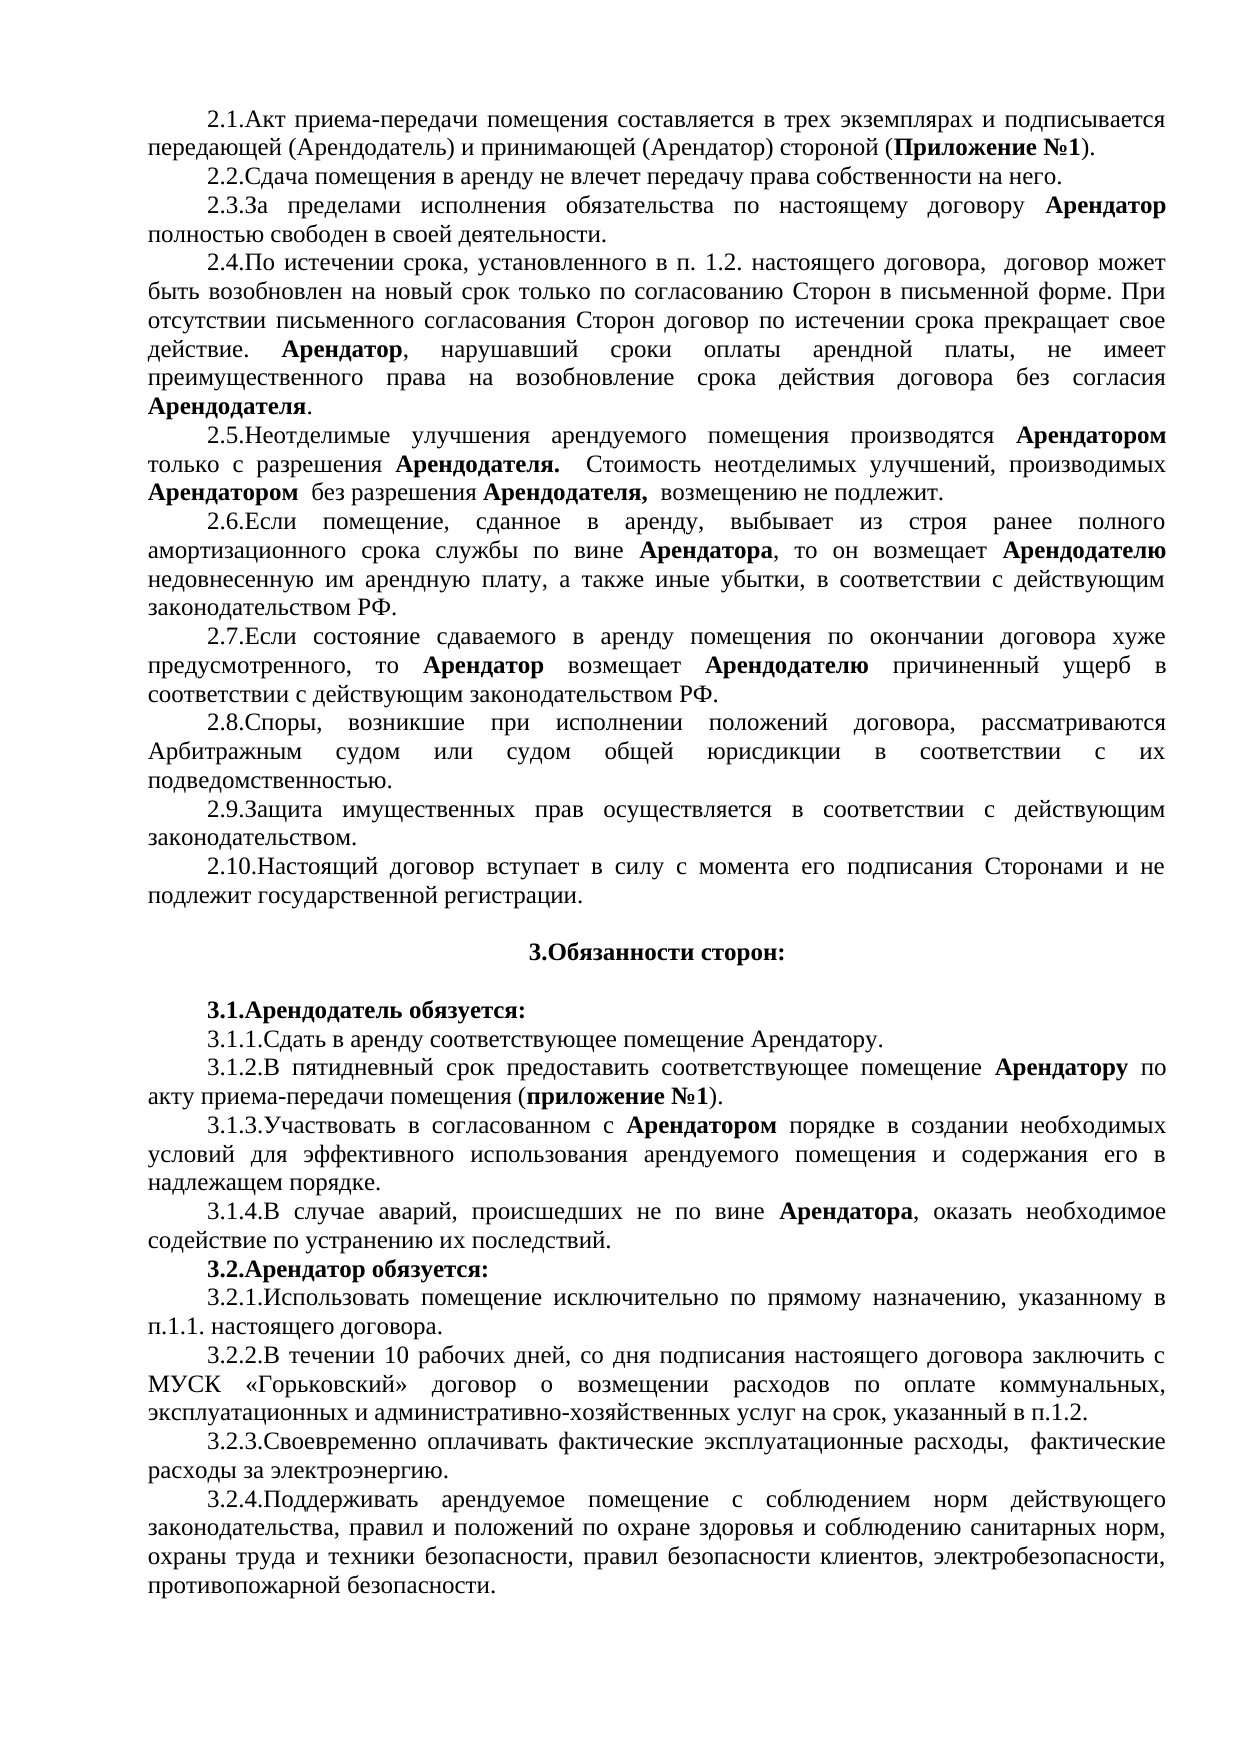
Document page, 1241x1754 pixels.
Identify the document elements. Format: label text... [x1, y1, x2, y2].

text 3.2.4.Поддерживать арендуемое помещение с соблюдением норм действующего законодательства, правил и положений по охране здоровья и соблюдению санитарных норм, охраны труда и техники безопасности, правил безопасности клиентов, электробезопасности, противопожарной безопасности. [148, 1484, 1166, 1599]
text 2.4.По истечении срока, установленного в п. 1.2. настоящего договора, договор может быть возобновлен на новый срок только по согласованию Сторон в письменной форме. При отсутствии письменного согласования Сторон договор по истечении срока прекращает свое действие. Арендатор, нарушавший сроки оплаты арендной платы, не имеет преимущественного права на возобновление срока действия договора без согласия Арендодателя. [148, 247, 1166, 420]
text 3.Обязанности сторон: [148, 937, 1166, 966]
text 2.6.Если помещение, сданное в аренду, выбывает из строя ранее полного амортизационного срока службы по вине Арендатора, то он возмещает Арендодателю недовнесенную им арендную плату, а также иные убытки, в соответствии с действующим законодательством РФ. [148, 506, 1166, 621]
text 2.8.Споры, возникшие при исполнении положений договора, рассматриваются Арбитражным судом или судом общей юрисдикции в соответствии с их подведомственностью. [148, 707, 1166, 794]
text 3.1.3.Участвовать в согласованном с Арендатором порядке в создании необходимых условий для эффективного использования арендуемого помещения и содержания его в надлежащем порядке. [148, 1110, 1166, 1196]
text 2.2.Сдача помещения в аренду не влечет передачу права собственности на него. [148, 161, 1166, 190]
text 2.10.Настоящий договор вступает в силу с момента его подписания Сторонами и не подлежит государственной регистрации. [148, 851, 1166, 909]
text 2.5.Неотделимые улучшения арендуемого помещения производятся Арендатором только с разрешения Арендодателя. Стоимость неотделимых улучшений, производимых Арендатором без разрешения Арендодателя, возмещению не подлежит. [148, 420, 1166, 506]
text 2.9.Защита имущественных прав осуществляется в соответствии с действующим законодательством. [148, 794, 1166, 851]
text 2.3.За пределами исполнения обязательства по настоящему договору Арендатор полностью свободен в своей деятельности. [148, 190, 1166, 247]
text 2.1.Акт приема-передачи помещения составляется в трех экземплярах и подписывается передающей (Арендодатель) и принимающей (Арендатор) стороной (Приложение №1). [148, 104, 1166, 161]
text 3.1.Арендодатель обязуется: [148, 995, 1166, 1024]
text 3.1.1.Сдать в аренду соответствующее помещение Арендатору. [148, 1024, 1166, 1052]
text 3.1.2.В пятидневный срок предоставить соответствующее помещение Арендатору по акту приема-передачи помещения (приложение №1). [148, 1052, 1166, 1110]
text 3.2.2.В течении 10 рабочих дней, со дня подписания настоящего договора заключить с МУСК «Горьковский» договор о возмещении расходов по оплате коммунальных, эксплуатационных и административно-хозяйственных услуг на срок, указанный в п.1.2. [148, 1340, 1166, 1426]
text 3.2.Арендатор обязуется: [148, 1254, 1166, 1282]
text 2.7.Если состояние сдаваемого в аренду помещения по окончании договора хуже предусмотренного, то Арендатор возмещает Арендодателю причиненный ущерб в соответствии с действующим законодательством РФ. [148, 621, 1166, 707]
text 3.2.3.Своевременно оплачивать фактические эксплуатационные расходы, фактические расходы за электроэнергию. [148, 1426, 1166, 1484]
text 3.1.4.В случае аварий, происшедших не по вине Арендатора, оказать необходимое содействие по устранению их последствий. [148, 1196, 1166, 1254]
text 3.2.1.Использовать помещение исключительно по прямому назначению, указанному в п.1.1. настоящего договора. [148, 1282, 1166, 1340]
